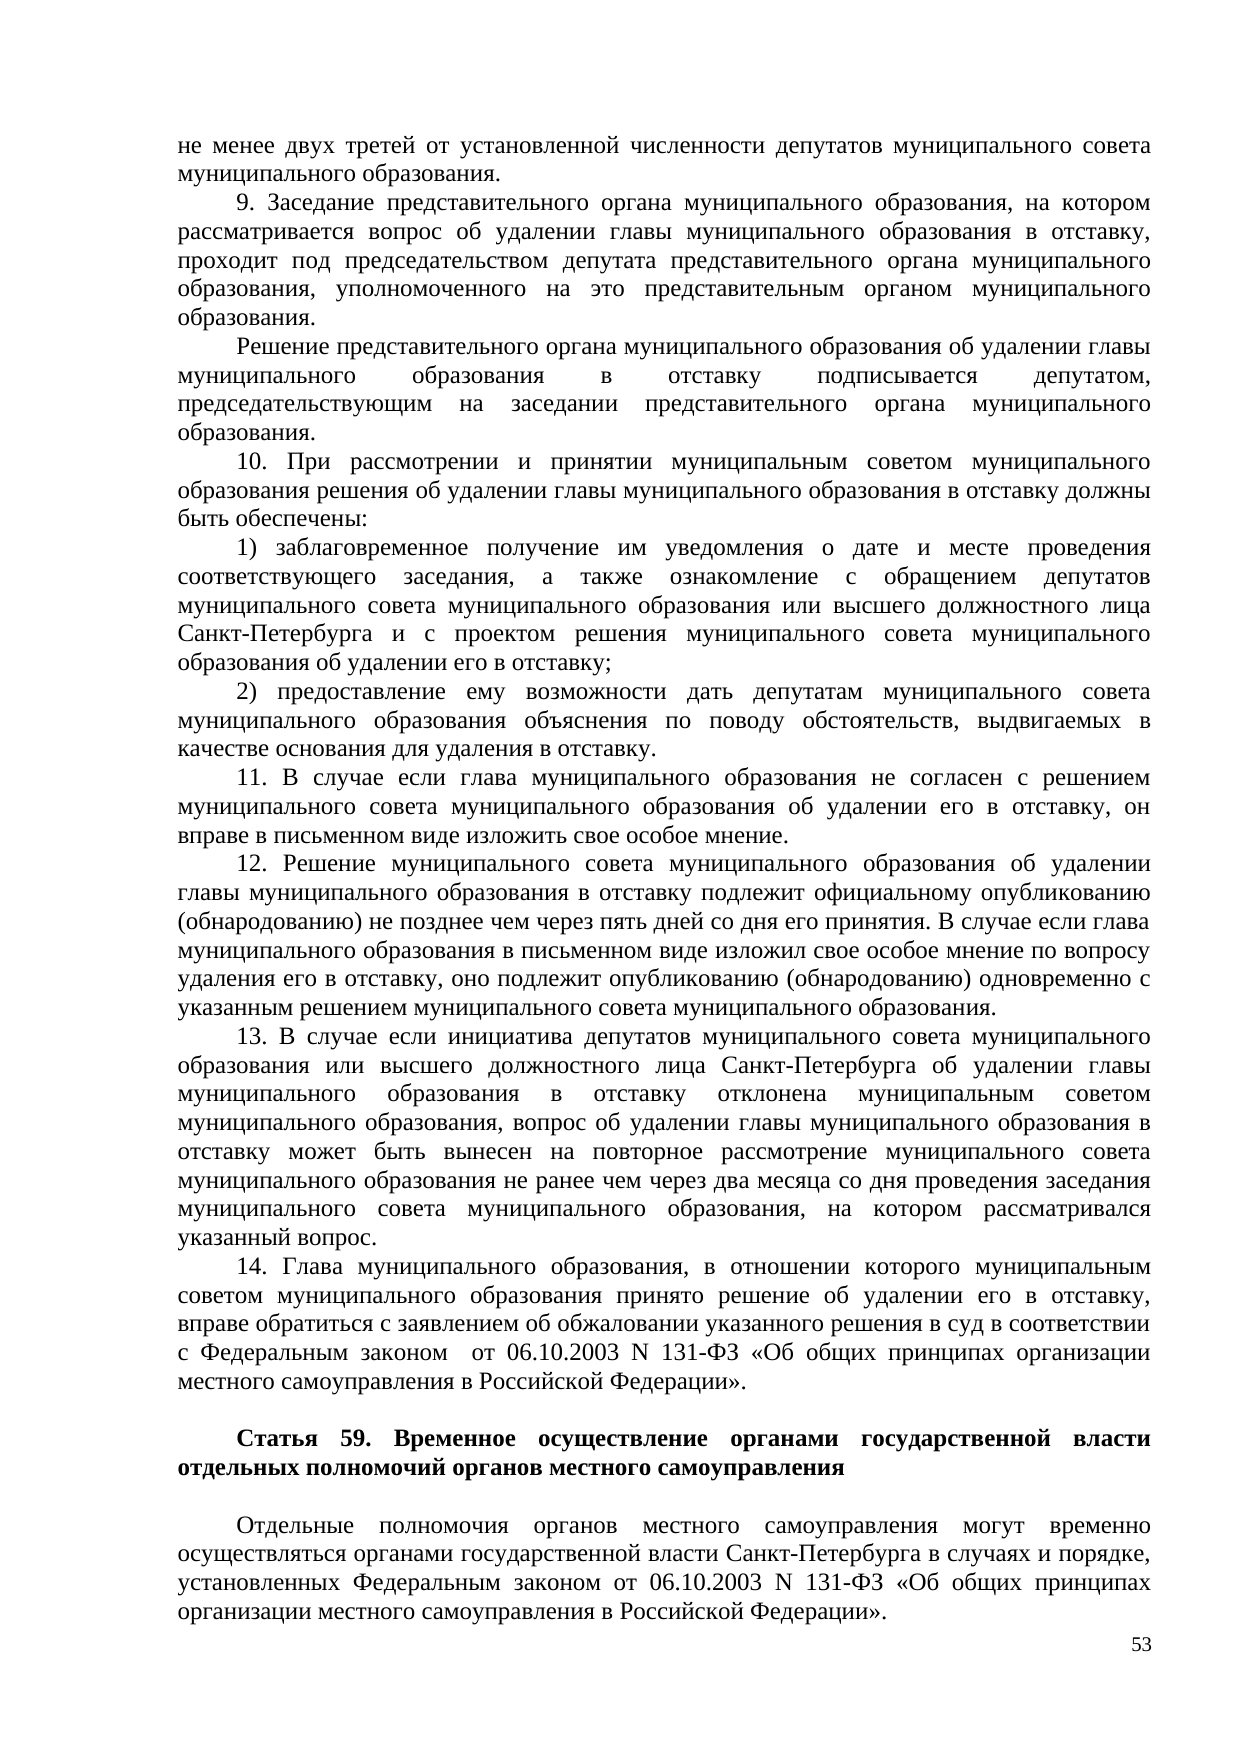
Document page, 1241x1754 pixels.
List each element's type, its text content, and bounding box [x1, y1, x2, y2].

text 1) заблаговременное получение им уведомления о дате и месте проведения соответствующего заседания, а также ознакомление с обращением депутатов муниципального совета муниципального образования или высшего должностного лица Санкт-Петербурга и с проектом решения муниципального совета муниципального образования об удалении его в отставку; [177, 532, 1152, 676]
text 10. При рассмотрении и принятии муниципальным советом муниципального образования решения об удалении главы муниципального образования в отставку должны быть обеспечены: [177, 446, 1152, 532]
text 12. Решение муниципального совета муниципального образования об удалении главы муниципального образования в отставку подлежит официальному опубликованию (обнародованию) не позднее чем через пять дней со дня его принятия. В случае если глава муниципального образования в письменном виде изложил свое особое мнение по вопросу удаления его в отставку, оно подлежит опубликованию (обнародованию) одновременно с указанным решением муниципального совета муниципального образования. [177, 848, 1152, 1021]
text Отдельные полномочия органов местного самоуправления могут временно осуществляться органами государственной власти Санкт-Петербурга в случаях и порядке, установленных Федеральным законом от 06.10.2003 N 131-ФЗ «Об общих принципах организации местного самоуправления в Российской Федерации». [177, 1510, 1152, 1625]
text 14. Глава муниципального образования, в отношении которого муниципальным советом муниципального образования принято решение об удалении его в отставку, вправе обратиться с заявлением об обжаловании указанного решения в суд в соответствии с Федеральным законом от 06.10.2003 N 131-ФЗ «Об общих принципах организации местного самоуправления в Российской Федерации». [177, 1251, 1152, 1395]
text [177, 130, 1152, 187]
text Решение представительного органа муниципального образования об удалении главы муниципального образования в отставку подписывается депутатом, председательствующим на заседании представительного органа муниципального образования. [177, 331, 1152, 446]
text 2) предоставление ему возможности дать депутатам муниципального совета муниципального образования объяснения по поводу обстоятельств, выдвигаемых в качестве основания для удаления в отставку. [177, 676, 1152, 762]
text 13. В случае если инициатива депутатов муниципального совета муниципального образования или высшего должностного лица Санкт-Петербурга об удалении главы муниципального образования в отставку отклонена муниципальным советом муниципального образования, вопрос об удалении главы муниципального образования в отставку может быть вынесен на повторное рассмотрение муниципального совета муниципального образования не ранее чем через два месяца со дня проведения заседания муниципального совета муниципального образования, на котором рассматривался указанный вопрос. [177, 1021, 1152, 1251]
text Статья 59. Временное осуществление органами государственной власти отдельных полномочий органов местного самоуправления [177, 1423, 1152, 1481]
text 9. Заседание представительного органа муниципального образования, на котором рассматривается вопрос об удалении главы муниципального образования в отставку, проходит под председательством депутата представительного органа муниципального образования, уполномоченного на это представительным органом муниципального образования. [177, 187, 1152, 331]
text 11. В случае если глава муниципального образования не согласен с решением муниципального совета муниципального образования об удалении его в отставку, он вправе в письменном виде изложить свое особое мнение. [177, 762, 1152, 848]
